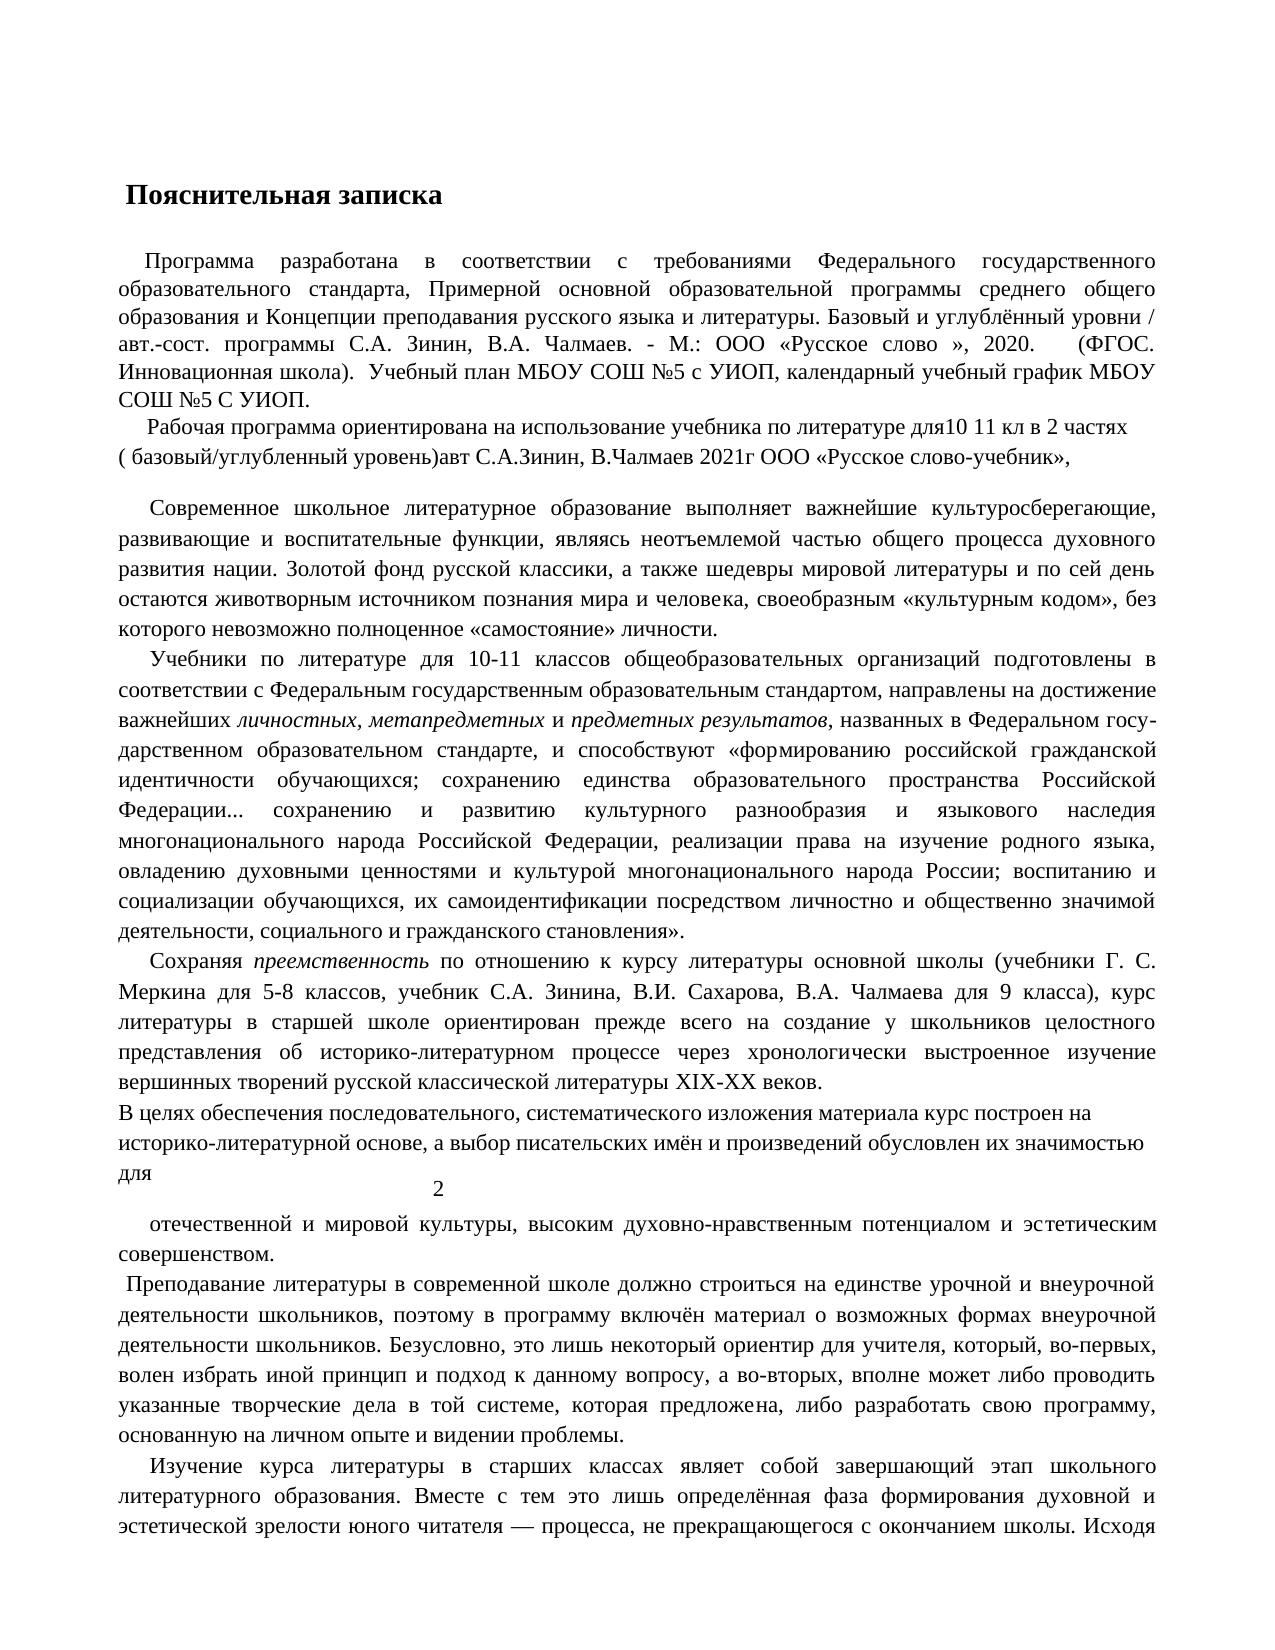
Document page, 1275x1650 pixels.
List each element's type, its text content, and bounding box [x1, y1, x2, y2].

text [118, 1452, 1157, 1538]
text Современное школьное литературное образование выполняет важнейшие культуросберегающие, развивающие и воспитательные функции, являясь неотъемлемой частью общего процесса духовного развития нации. Золотой фонд русской классики, а также шедевры мировой литературы и по сей день остаются животворным источником познания мира и человека, своеобразным «культурным кодом», без которого невозможно полноценное «самостояние» личности. [118, 494, 1157, 642]
text В целях обеспечения последовательного, систематического изложения материала курс построен на историко-литературной основе, а выбор писательских имён и произведений обусловлен их значимостью для [118, 1099, 1157, 1185]
text Рабочая программа ориентирована на использование учебника по литературе для10 11 кл в 2 частях ( базовый/углубленный уровень)авт С.А.Зинин, В.Чалмаев 2021г ООО «Русское слово-учебник», [118, 413, 1157, 470]
text Программа разработана в соответствии с требованиями Федерального государственного образовательного стандарта, Примерной основной образовательной программы среднего общего образования и Концепции преподавания русского языка и литературы. Базовый и углублённый уровни / авт.-сост. программы С.А. Зинин, В.А. Чалмаев. - М.: ООО «Русское слово », 2020. (ФГОС. Инновационная школа). Учебный план МБОУ СОШ №5 с УИОП, календарный учебный график МБОУ СОШ №5 С УИОП. [118, 248, 1157, 412]
text Пояснительная записка [118, 177, 1157, 211]
text Преподавание литературы в современной школе должно строиться на единстве урочной и внеурочной деятельности школьников, поэтому в программу включён материал о возможных формах внеурочной деятельности школьников. Безусловно, это лишь некоторый ориентир для учителя, который, во-первых, волен избрать иной принцип и подход к данному вопросу, а во-вторых, вполне может либо проводить указанные творческие дела в той системе, которая предложена, либо разработать свою программу, основанную на личном опыте и видении проблемы. [118, 1271, 1157, 1448]
text Сохраняя преемственность по отношению к курсу литературы основной школы (учебники Г. С. Меркина для 5-8 классов, учебник С.А. Зинина, В.И. Сахарова, В.А. Чалмаева для 9 класса), курс литературы в старшей школе ориентирован прежде всего на создание у школьников целостного представления об историко-литературном процессе через хронологически выстроенное изучение вершинных творений русской классической литературы XIX-XX веков. [118, 948, 1157, 1095]
text Учебники по литературе для 10-11 классов общеобразовательных организаций подготовлены в соответствии с Федеральным государственным образовательным стандартом, направлены на достижение важнейших личностных, метапредметных и предметных результатов, названных в Федеральном государственном образовательном стандарте, и способствуют «формированию российской гражданской идентичности обучающихся; сохранению единства образовательного пространства Российской Федерации... сохранению и развитию культурного разнообразия и языкового наследия многонационального народа Российской Федерации, реализации права на изучение родного языка, овладению духовными ценностями и культурой многонационального народа России; воспитанию и социализации обучающихся, их самоидентификации посредством личностно и общественно значимой деятельности, социального и гражданского становления». [118, 646, 1157, 944]
text отечественной и мировой культуры, высоким духовно-нравственным потенциалом и эстетическим совершенством. [118, 1210, 1157, 1267]
